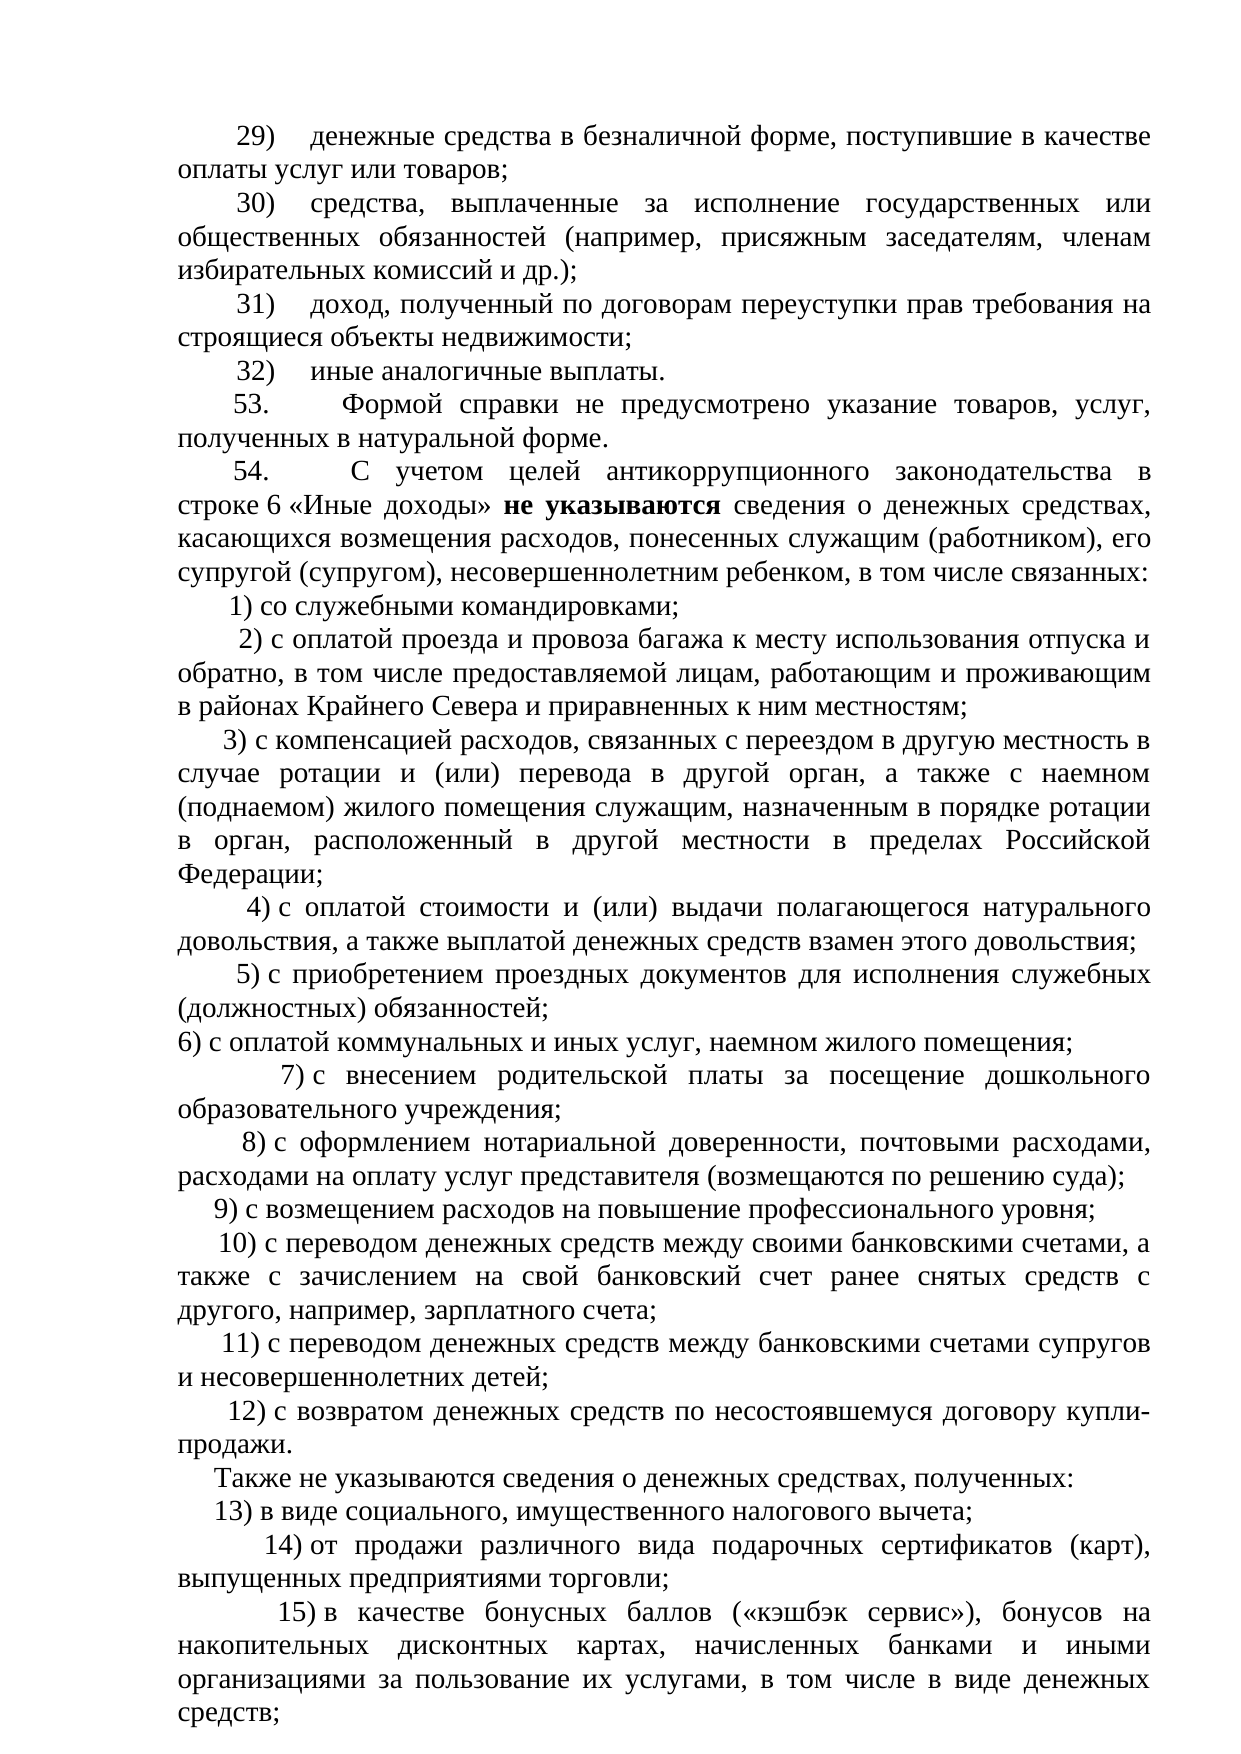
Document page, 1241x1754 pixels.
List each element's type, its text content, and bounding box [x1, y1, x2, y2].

text 8) с оформлением нотариальной доверенности, почтовыми расходами, расходами на оплату услуг представителя (возмещаются по решению суда); [177, 1124, 1152, 1191]
list денежные средства в безналичной форме, поступившие в качестве оплаты услуг или товаров; [177, 118, 1152, 185]
text 5) с приобретением проездных документов для исполнения служебных (должностных) обязанностей; [177, 957, 1152, 1024]
text 12) с возвратом денежных средств по несостоявшемуся договору купли-продажи. [177, 1393, 1152, 1460]
list Формой справки не предусмотрено указание товаров, услуг, полученных в натуральной форме. [177, 386, 1152, 453]
text 6) с оплатой коммунальных и иных услуг, наемном жилого помещения; [177, 1024, 1152, 1057]
text 3) с компенсацией расходов, связанных с переездом в другую местность в случае ротации и (или) перевода в другой орган, а также с наемном (поднаемом) жилого помещения служащим, назначенным в порядке ротации в орган, расположенный в другой местности в пределах Российской Федерации; [177, 722, 1152, 889]
text 1) со служебными командировками; [177, 588, 1152, 621]
list С учетом целей антикоррупционного законодательства в строке 6 «Иные доходы» не указываются сведения о денежных средствах, касающихся возмещения расходов, понесенных служащим (работником), его супругой (супругом), несовершеннолетним ребенком, в том числе связанных: [177, 453, 1152, 588]
text 9) с возмещением расходов на повышение профессионального уровня; [177, 1191, 1152, 1225]
text 11) с переводом денежных средств между банковскими счетами супругов и несовершеннолетних детей; [177, 1326, 1152, 1393]
list средства, выплаченные за исполнение государственных или общественных обязанностей (например, присяжным заседателям, членам избирательных комиссий и др.); [177, 185, 1152, 286]
text 14) от продажи различного вида подарочных сертификатов (карт), выпущенных предприятиями торговли; [177, 1527, 1152, 1594]
text 2) с оплатой проезда и провоза багажа к месту использования отпуска и обратно, в том числе предоставляемой лицам, работающим и проживающим в районах Крайнего Севера и приравненных к ним местностям; [177, 621, 1152, 722]
list иные аналогичные выплаты. [177, 353, 1152, 386]
text Также не указываются сведения о денежных средствах, полученных: [177, 1460, 1152, 1493]
text 7) с внесением родительской платы за посещение дошкольного образовательного учреждения; [177, 1057, 1152, 1124]
text 4) с оплатой стоимости и (или) выдачи полагающегося натурального довольствия, а также выплатой денежных средств взамен этого довольствия; [177, 889, 1152, 957]
text 15) в качестве бонусных баллов («кэшбэк сервис»), бонусов на накопительных дисконтных картах, начисленных банками и иными организациями за пользование их услугами, в том числе в виде денежных средств; [177, 1594, 1152, 1728]
list доход, полученный по договорам переуступки прав требования на строящиеся объекты недвижимости; [177, 286, 1152, 353]
text 13) в виде социального, имущественного налогового вычета; [177, 1493, 1152, 1527]
text 10) с переводом денежных средств между своими банковскими счетами, а также с зачислением на свой банковский счет ранее снятых средств с другого, например, зарплатного счета; [177, 1225, 1152, 1326]
